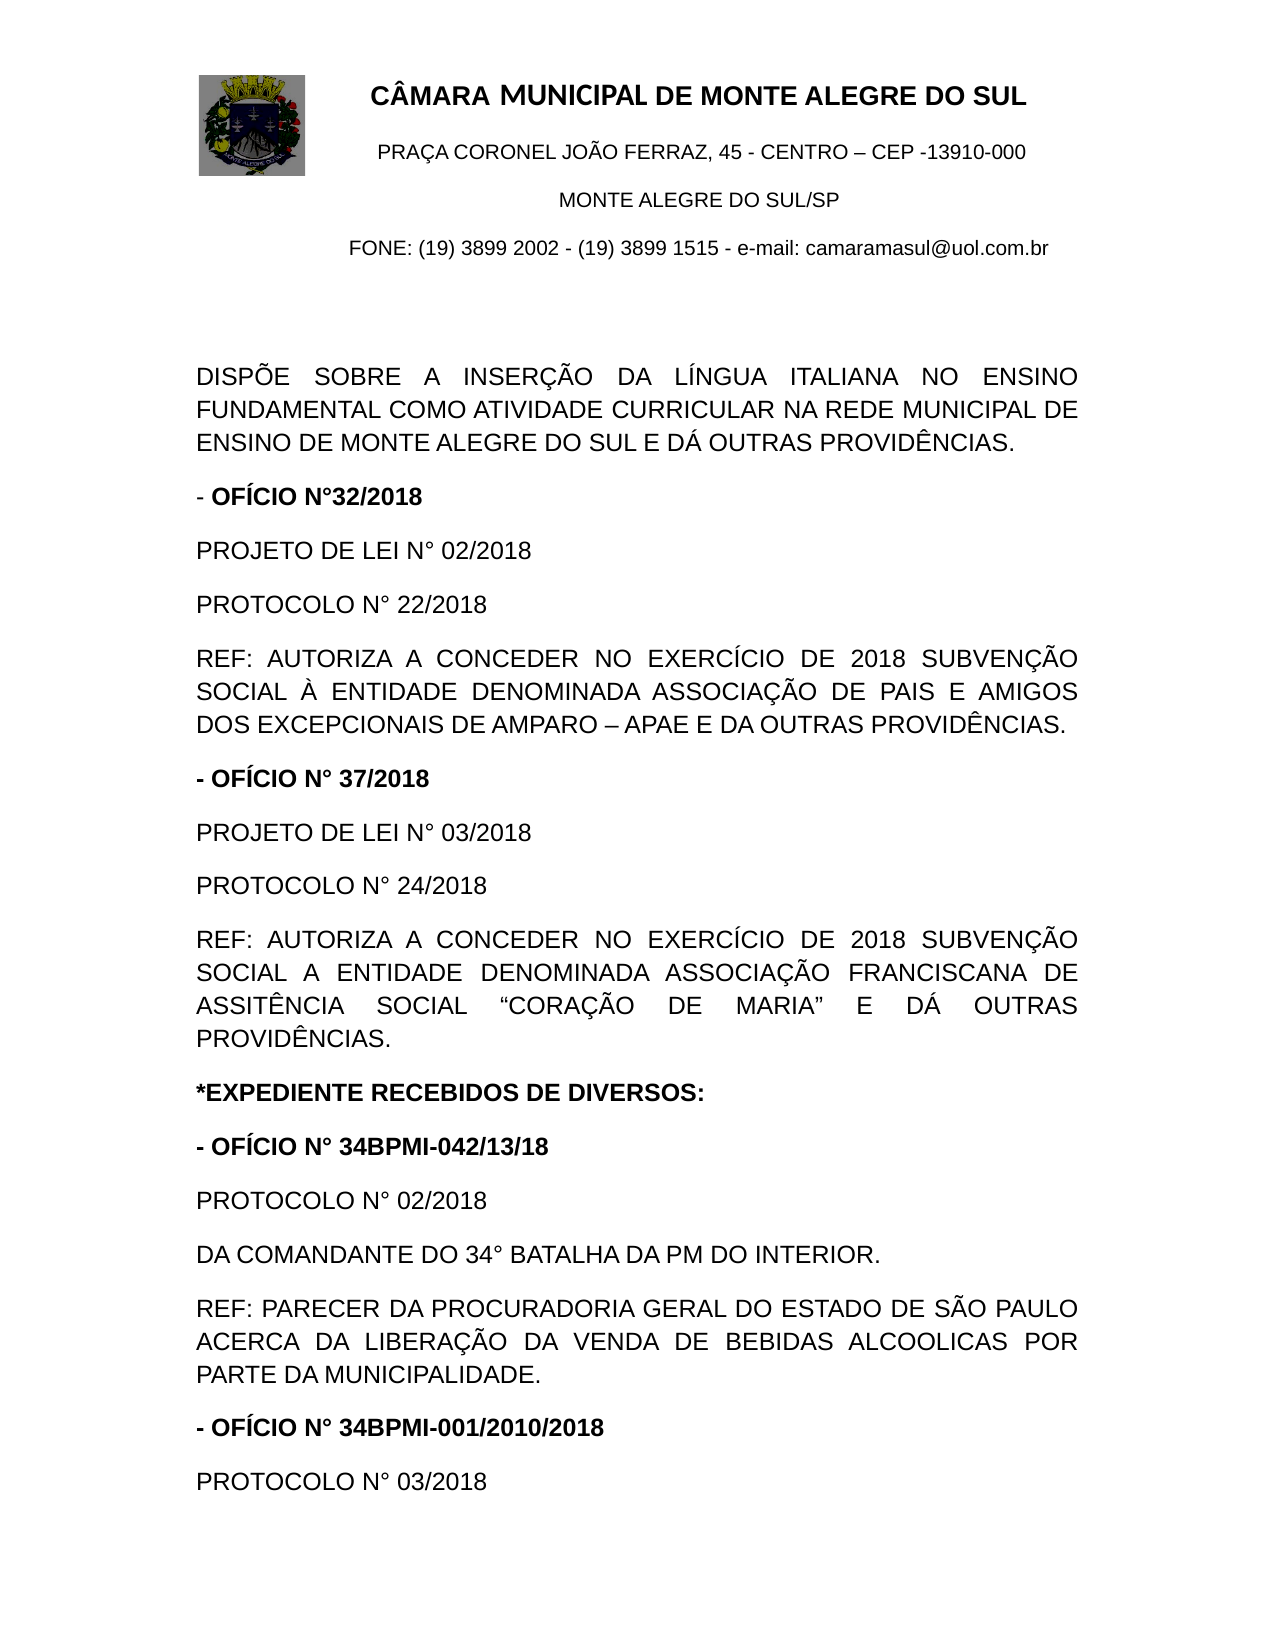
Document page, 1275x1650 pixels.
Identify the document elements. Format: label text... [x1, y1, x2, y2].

text - OFÍCIO N° 34BPMI-042/13/18 [196, 1132, 1079, 1161]
text - OFÍCIO N° 34BPMI-001/2010/2018 [196, 1413, 1079, 1442]
text PROTOCOLO N° 03/2018 [196, 1467, 1079, 1496]
text - OFÍCIO N° 37/2018 [196, 764, 1079, 792]
text - OFÍCIO N°32/2018 [196, 482, 1079, 511]
text PROTOCOLO N° 24/2018 [196, 871, 1079, 900]
text DISPÕE SOBRE A INSERÇÃO DA LÍNGUA ITALIANA NO ENSINO FUNDAMENTAL COMO ATIVIDADE CURRICULAR NA REDE MUNICIPAL DE ENSINO DE MONTE ALEGRE DO SUL E DÁ OUTRAS PROVIDÊNCIAS. [196, 362, 1079, 457]
text REF: AUTORIZA A CONCEDER NO EXERCÍCIO DE 2018 SUBVENÇÃO SOCIAL A ENTIDADE DENOMINADA ASSOCIAÇÃO FRANCISCANA DE ASSITÊNCIA SOCIAL “CORAÇÃO DE MARIA” E DÁ OUTRAS PROVIDÊNCIAS. [196, 925, 1079, 1053]
text REF: AUTORIZA A CONCEDER NO EXERCÍCIO DE 2018 SUBVENÇÃO SOCIAL À ENTIDADE DENOMINADA ASSOCIAÇÃO DE PAIS E AMIGOS DOS EXCEPCIONAIS DE AMPARO – APAE E DA OUTRAS PROVIDÊNCIAS. [196, 644, 1079, 738]
text PROTOCOLO N° 02/2018 [196, 1186, 1079, 1214]
text DA COMANDANTE DO 34° BATALHA DA PM DO INTERIOR. [196, 1240, 1079, 1268]
text *EXPEDIENTE RECEBIDOS DE DIVERSOS: [196, 1078, 1079, 1107]
text REF: PARECER DA PROCURADORIA GERAL DO ESTADO DE SÃO PAULO ACERCA DA LIBERAÇÃO DA VENDA DE BEBIDAS ALCOOLICAS POR PARTE DA MUNICIPALIDADE. [196, 1293, 1079, 1388]
text PROTOCOLO N° 22/2018 [196, 590, 1079, 619]
text PROJETO DE LEI N° 02/2018 [196, 536, 1079, 565]
text PROJETO DE LEI N° 03/2018 [196, 817, 1079, 846]
